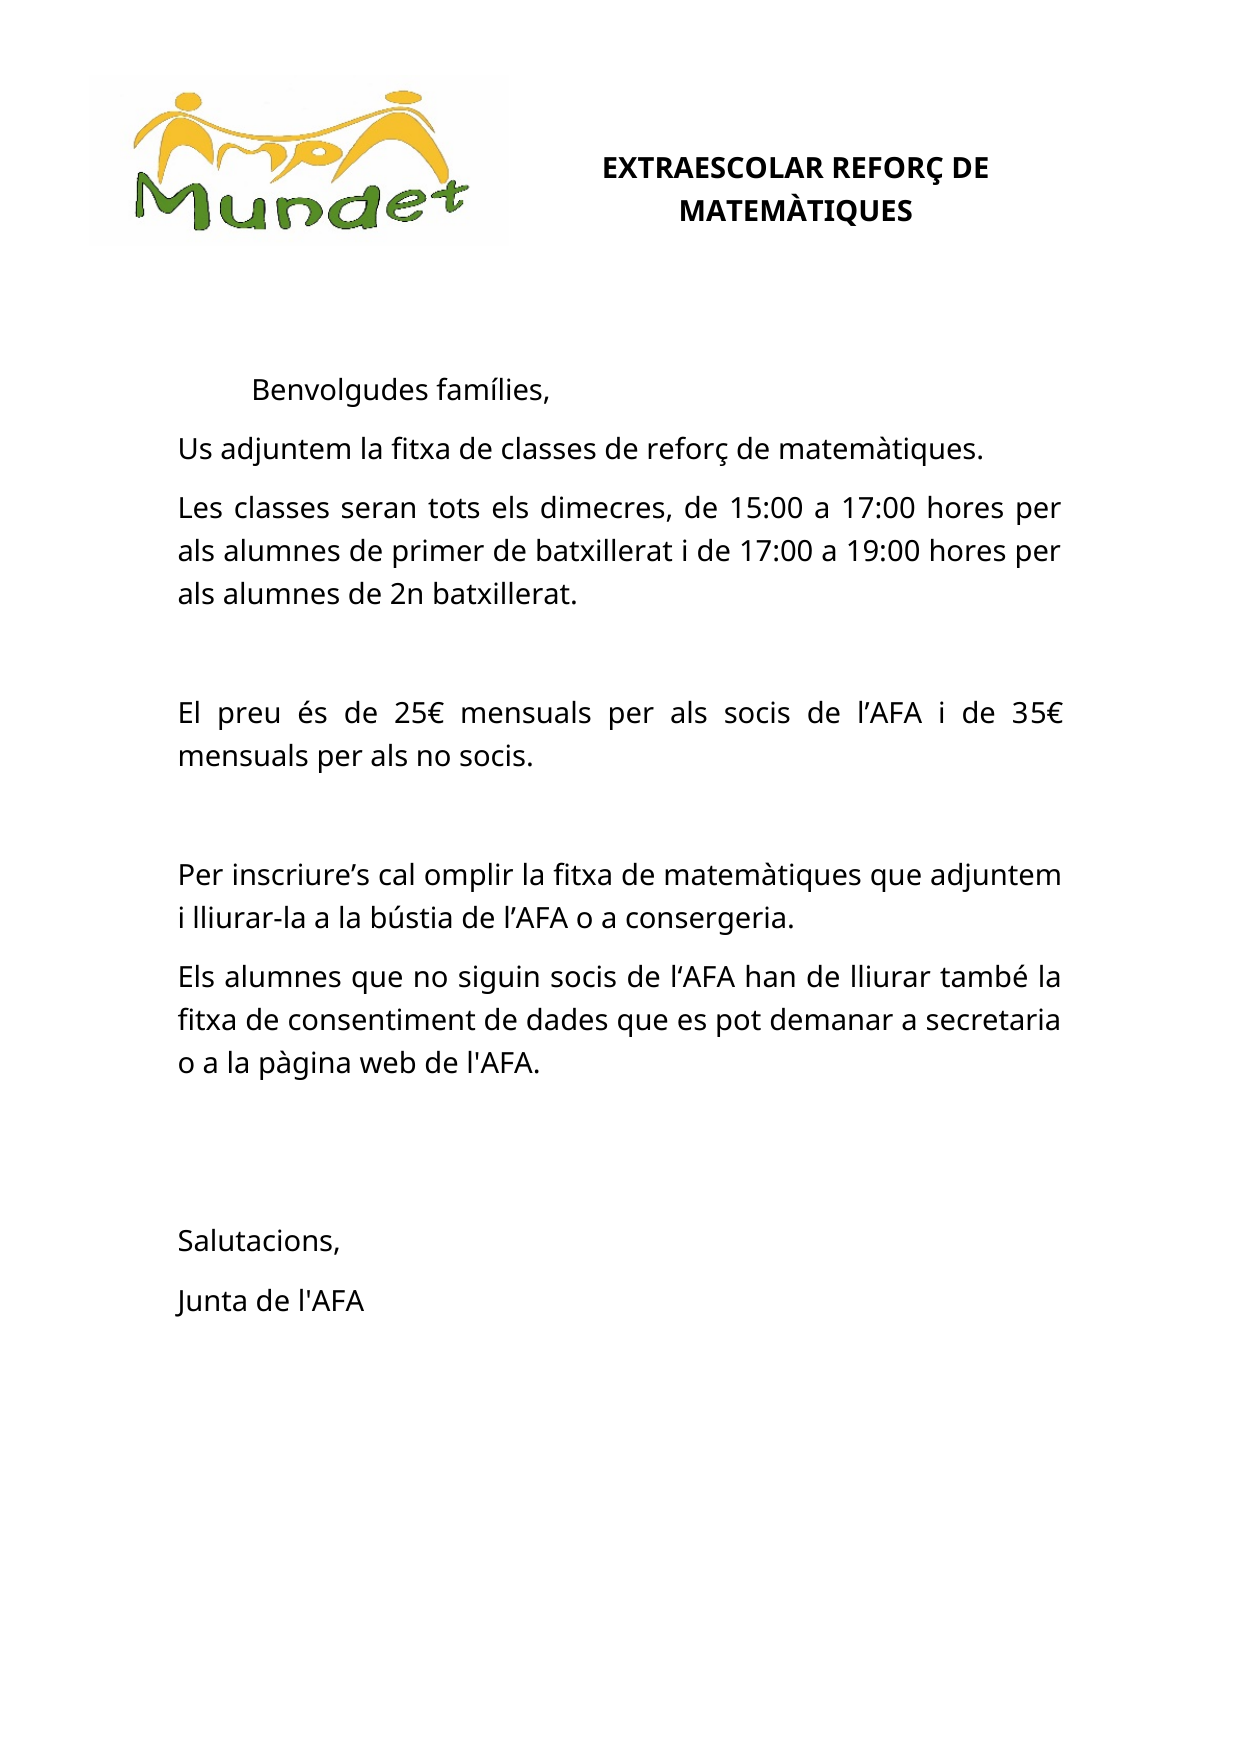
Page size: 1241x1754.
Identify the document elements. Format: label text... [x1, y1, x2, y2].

text Us adjuntem la fitxa de classes de reforç de matemàtiques. [177, 428, 1063, 468]
text Els alumnes que no siguin socis de l‘AFA han de lliurar també la fitxa de consentiment de dades que es pot demanar a secretaria o a la pàgina web de l'AFA. [177, 956, 1063, 1082]
text Benvolgudes famílies, [177, 369, 1063, 408]
text El preu és de 25€ mensuals per als socis de l’AFA i de 35€ mensuals per als no socis. [177, 692, 1063, 775]
text Salutacions, [177, 1221, 1063, 1260]
text Les classes seran tots els dimecres, de 15:00 a 17:00 hores per als alumnes de primer de batxillerat i de 17:00 a 19:00 hores per als alumnes de 2n batxillerat. [177, 488, 1063, 613]
text EXTRAESCOLAR REFORÇ DE MATEMÀTIQUES [509, 148, 1063, 230]
text Junta de l'AFA [177, 1280, 1063, 1320]
picture [87, 75, 509, 244]
text Per inscriure’s cal omplir la fitxa de matemàtiques que adjuntem i lliurar-la a la bústia de l’AFA o a consergeria. [177, 854, 1063, 937]
